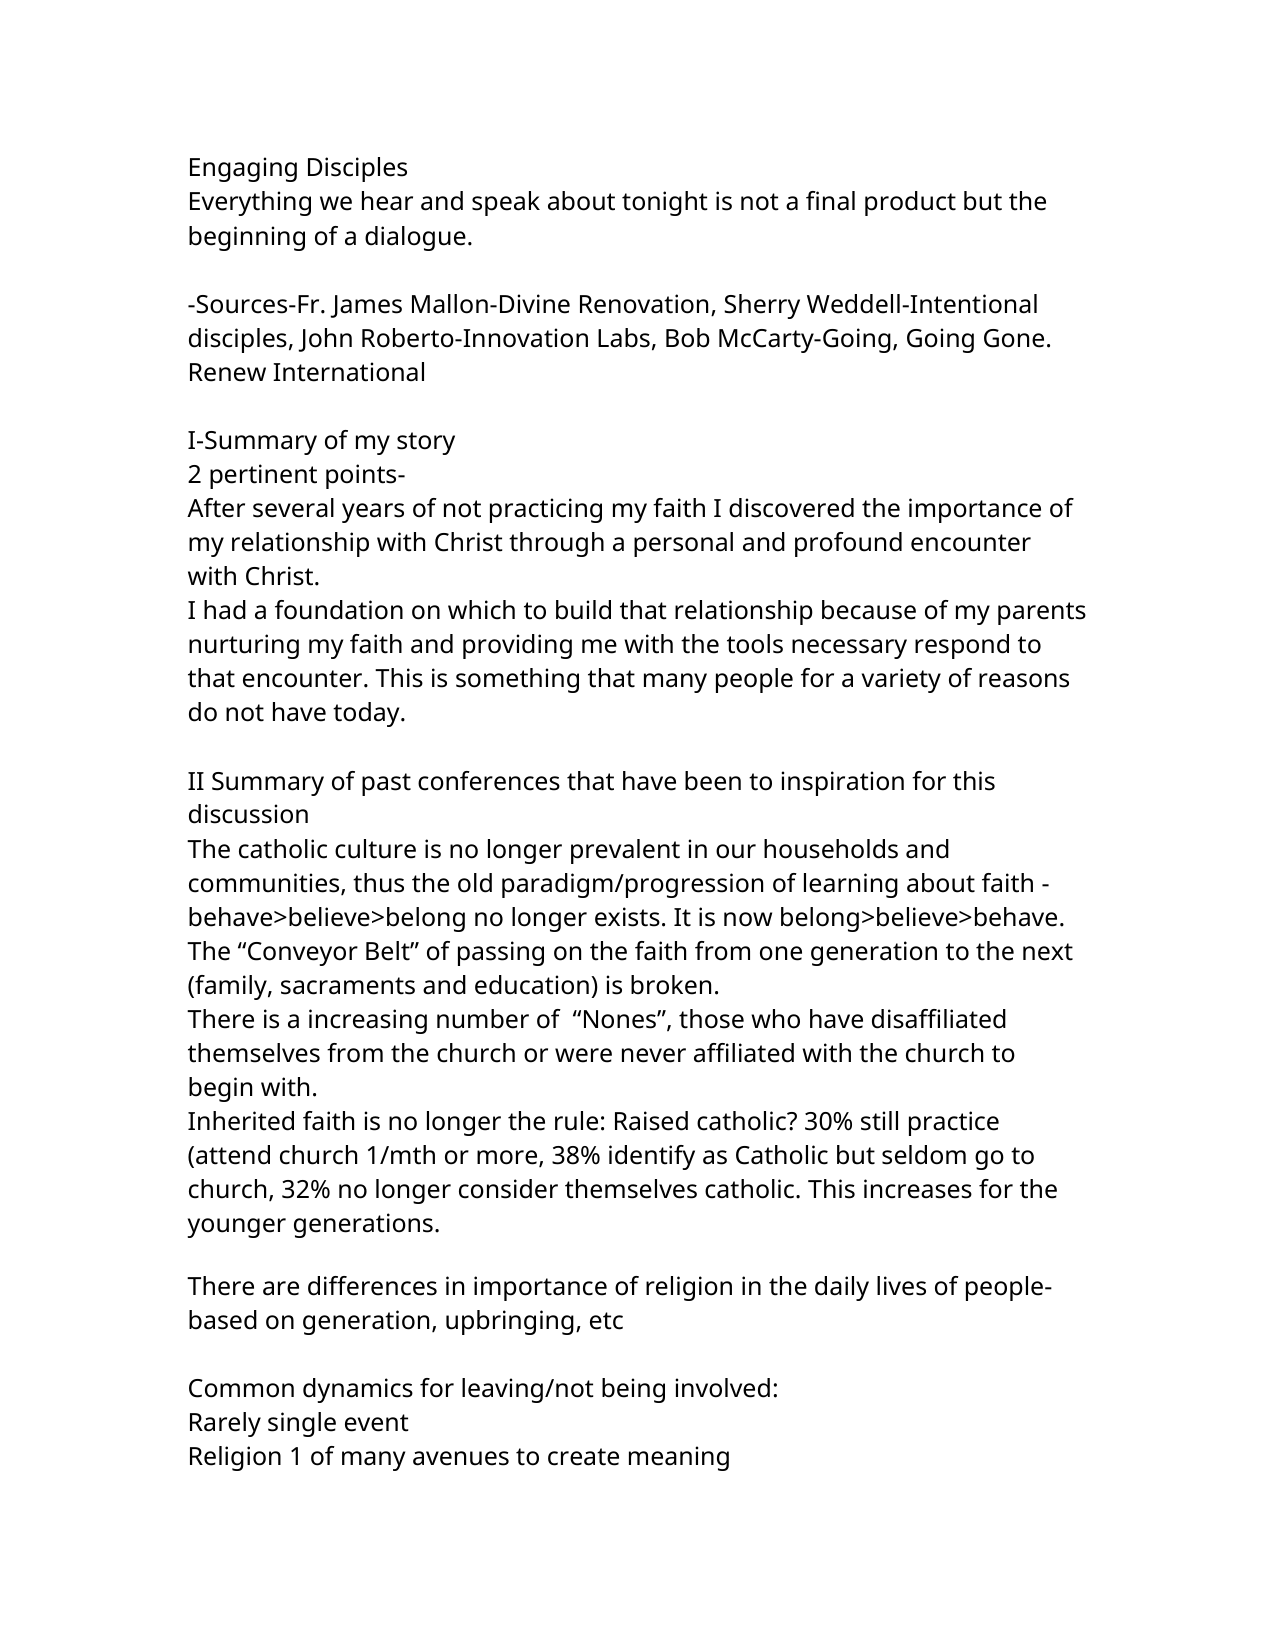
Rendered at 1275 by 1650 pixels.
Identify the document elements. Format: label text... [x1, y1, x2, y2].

text The catholic culture is no longer prevalent in our households and communities, thus the old paradigm/progression of learning about faith - behave>believe>belong no longer exists. It is now belong>believe>behave. [187, 831, 1087, 933]
text I-Summary of my story [187, 422, 1087, 457]
text The “Conveyor Belt” of passing on the faith from one generation to the next (family, sacraments and education) is broken. [187, 933, 1087, 1002]
text Inherited faith is no longer the rule: Raised catholic? 30% still practice (attend church 1/mth or more, 38% identify as Catholic but seldom go to church, 32% no longer consider themselves catholic. This increases for the younger generations. [187, 1104, 1087, 1240]
text I had a foundation on which to build that relationship because of my parents nurturing my faith and providing me with the tools necessary respond to that encounter. This is something that many people for a variety of reasons do not have today. [187, 593, 1087, 729]
text There are differences in importance of religion in the daily lives of people-based on generation, upbringing, etc [187, 1269, 1087, 1337]
text Religion 1 of many avenues to create meaning [187, 1439, 1087, 1473]
text II Summary of past conferences that have been to inspiration for this discussion [187, 763, 1087, 831]
text Common dynamics for leaving/not being involved: [187, 1371, 1087, 1405]
text Everything we hear and speak about tonight is not a final product but the beginning of a dialogue. [187, 184, 1087, 252]
text After several years of not practicing my faith I discovered the importance of my relationship with Christ through a personal and profound encounter with Christ. [187, 491, 1087, 593]
text There is a increasing number of “Nones”, those who have disaffiliated themselves from the church or were never affiliated with the church to begin with. [187, 1002, 1087, 1104]
text Rarely single event [187, 1405, 1087, 1439]
text -Sources-Fr. James Mallon-Divine Renovation, Sherry Weddell-Intentional disciples, John Roberto-Innovation Labs, Bob McCarty-Going, Going Gone. Renew International [187, 286, 1087, 388]
text 2 pertinent points- [187, 457, 1087, 491]
text Engaging Disciples [187, 150, 1087, 184]
